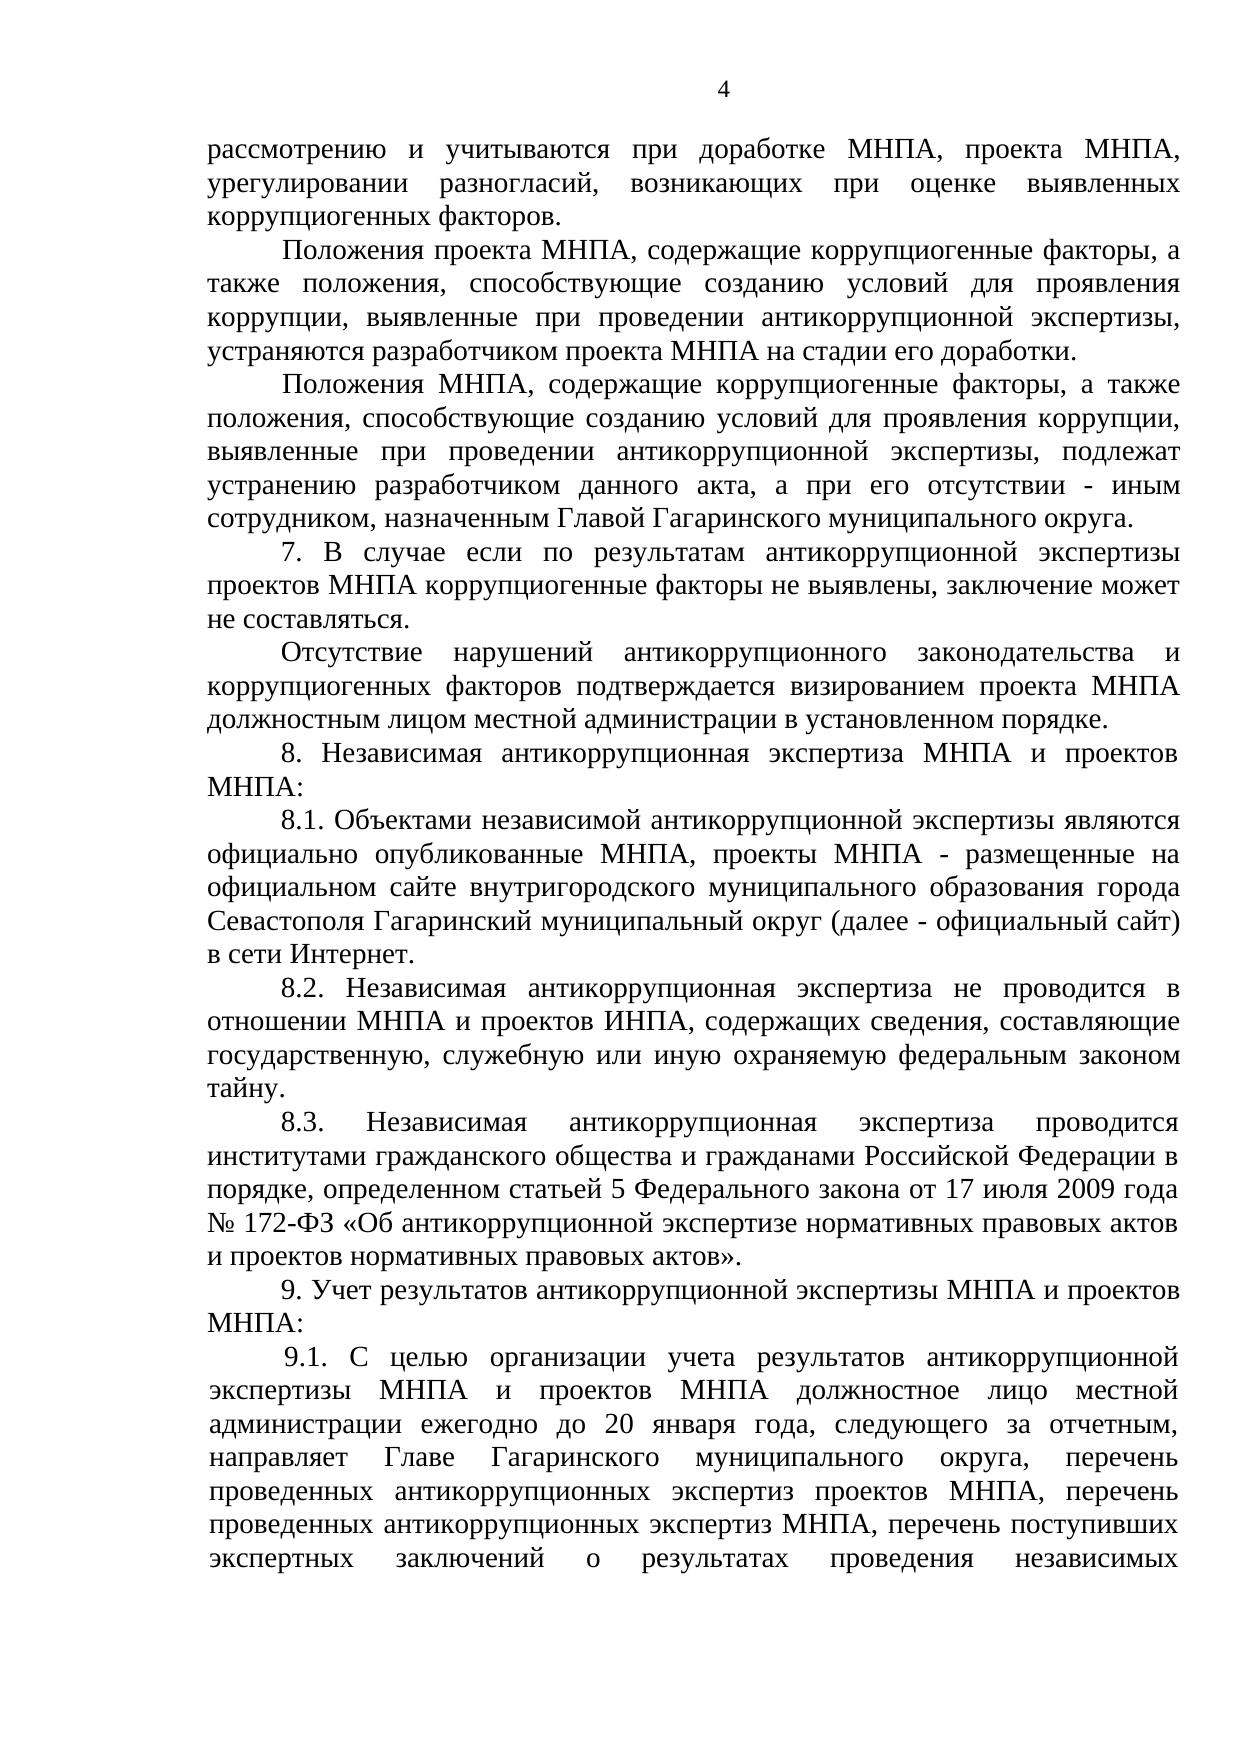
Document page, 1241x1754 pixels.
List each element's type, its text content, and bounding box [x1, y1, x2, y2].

text 9. Учет результатов антикоррупционной экспертизы МНПА и проектов МНПА: [207, 1272, 1181, 1339]
text Отсутствие нарушений антикоррупционного законодательства и коррупциогенных факторов подтверждается визированием проекта МНПА должностным лицом местной администрации в установленном порядке. [207, 634, 1181, 735]
text Положения проекта МНПА, содержащие коррупциогенные факторы, а также положения, способствующие созданию условий для проявления коррупции, выявленные при проведении антикоррупционной экспертизы, устраняются разработчиком проекта МНПА на стадии его доработки. [207, 232, 1181, 366]
text Положения МНПА, содержащие коррупциогенные факторы, а также положения, способствующие созданию условий для проявления коррупции, выявленные при проведении антикоррупционной экспертизы, подлежат устранению разработчиком данного акта, а при его отсутствии - иным сотрудником, назначенным Главой Гагаринского муниципального округа. [207, 366, 1181, 534]
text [209, 1339, 1179, 1574]
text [207, 131, 1181, 232]
text 8. Независимая антикоррупционная экспертиза МНПА и проектов МНПА: [207, 735, 1179, 802]
text 8.1. Объектами независимой антикоррупционной экспертизы являются официально опубликованные МНПА, проекты МНПА - размещенные на официальном сайте внутригородского муниципального образования города Севастополя Гагаринский муниципальный округ (далее - официальный сайт) в сети Интернет. [207, 802, 1181, 970]
text 7. В случае если по результатам антикоррупционной экспертизы проектов МНПА коррупциогенные факторы не выявлены, заключение может не составляться. [207, 534, 1181, 634]
text 8.3. Независимая антикоррупционная экспертиза проводится институтами гражданского общества и гражданами Российской Федерации в порядке, определенном статьей 5 Федерального закона от 17 июля 2009 года № 172-ФЗ «Об антикоррупционной экспертизе нормативных правовых актов и проектов нормативных правовых актов». [207, 1104, 1179, 1272]
text 8.2. Независимая антикоррупционная экспертиза не проводится в отношении МНПА и проектов ИНПА, содержащих сведения, составляющие государственную, служебную или иную охраняемую федеральным законом тайну. [207, 970, 1181, 1104]
